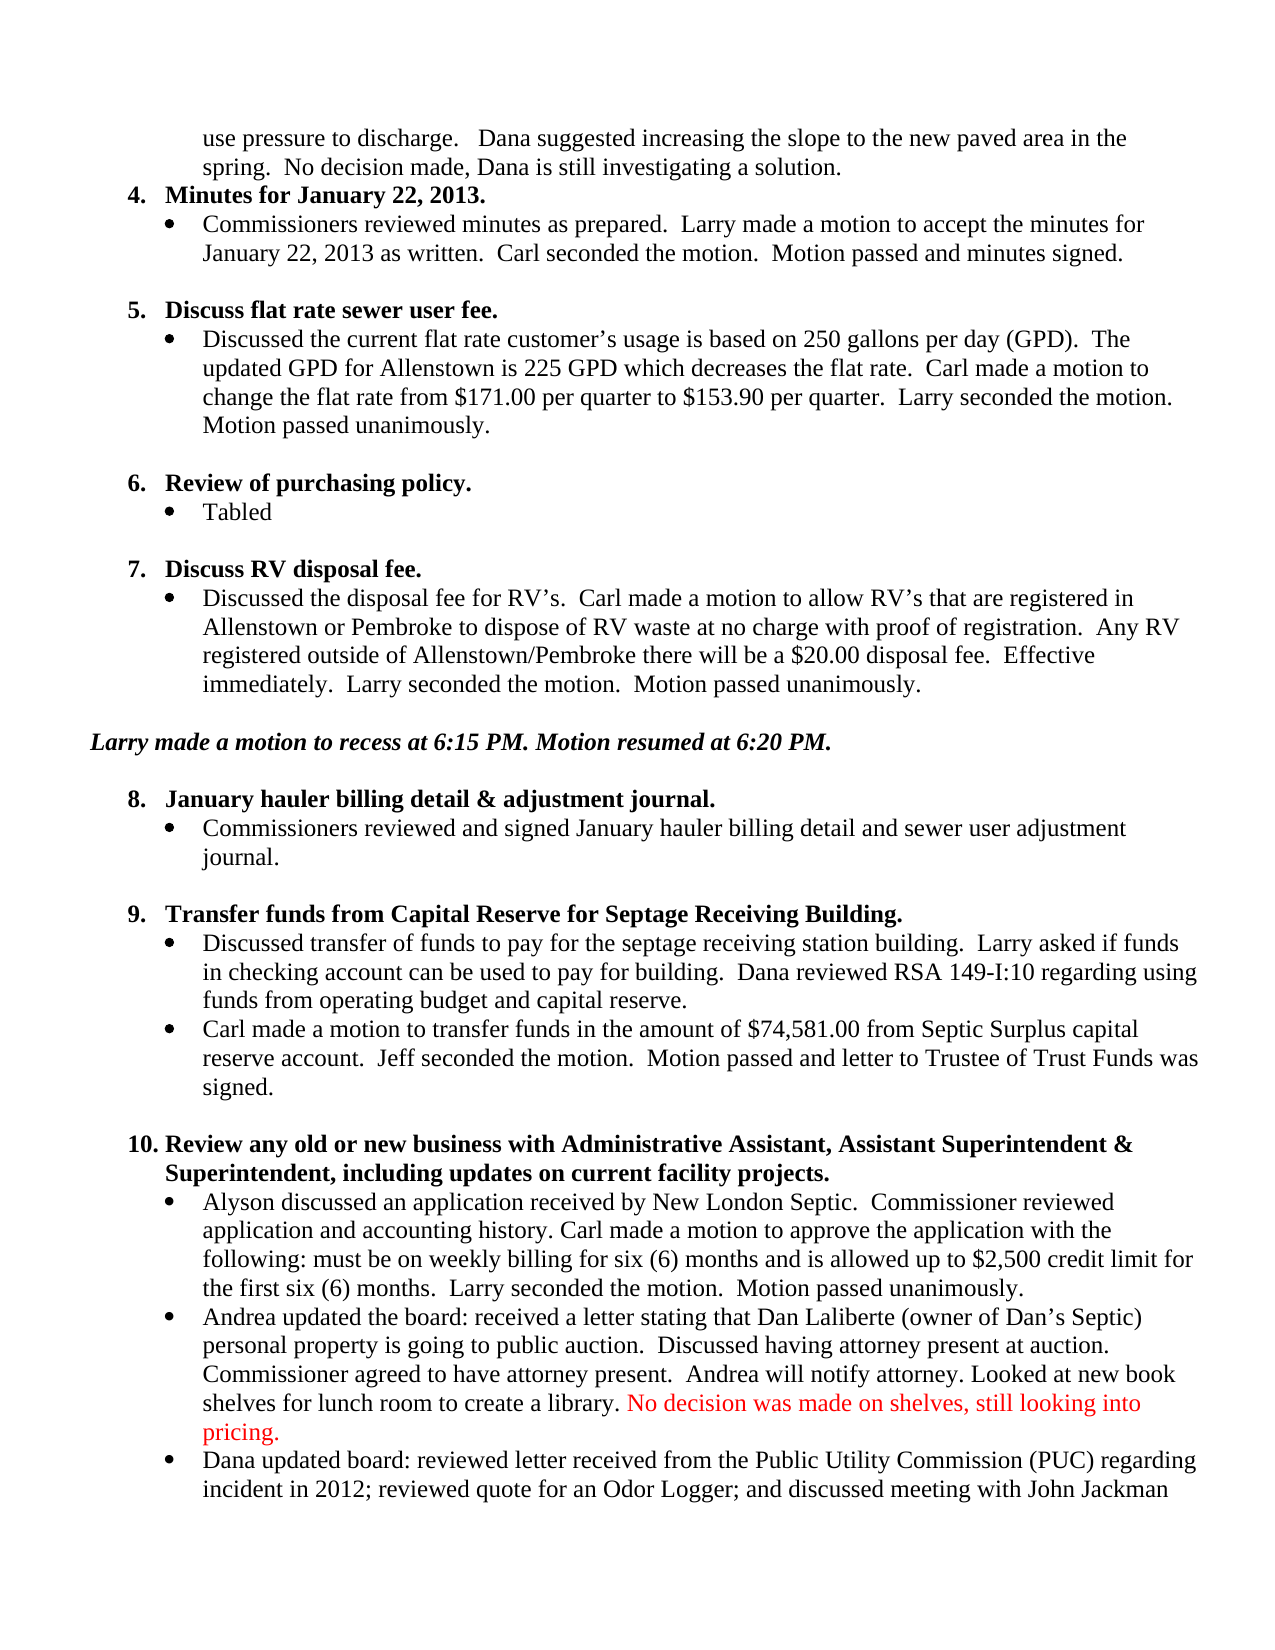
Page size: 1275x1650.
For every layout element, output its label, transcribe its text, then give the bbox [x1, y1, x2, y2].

list Commissioners reviewed minutes as prepared. Larry made a motion to accept the minutes for January 22, 2013 as written. Carl seconded the motion. Motion passed and minutes signed. [165, 209, 1200, 267]
list Andrea updated the board: received a letter stating that Dan Laliberte (owner of Dan’s Septic) personal property is going to public auction. Discussed having attorney present at auction. Commissioner agreed to have attorney present. Andrea will notify attorney. Looked at new book shelves for lunch room to create a library. No decision was made on shelves, still looking into pricing. [165, 1302, 1200, 1445]
text Larry made a motion to recess at 6:15 PM. Motion resumed at 6:20 PM. [90, 727, 1200, 755]
list Transfer funds from Capital Reserve for Septage Receiving Building. [127, 899, 1200, 928]
list Minutes for January 22, 2013. [127, 180, 1200, 209]
list Discuss flat rate sewer user fee. [127, 295, 1200, 324]
list Carl made a motion to transfer funds in the amount of $74,581.00 from Septic Surplus capital reserve account. Jeff seconded the motion. Motion passed and letter to Trustee of Trust Funds was signed. [165, 1014, 1200, 1100]
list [165, 1445, 1200, 1503]
list Review of purchasing policy. [127, 468, 1200, 497]
list Discussed the current flat rate customer’s usage is based on 250 gallons per day (GPD). The updated GPD for Allenstown is 225 GPD which decreases the flat rate. Carl made a motion to change the flat rate from $171.00 per quarter to $153.90 per quarter. Larry seconded the motion. Motion passed unanimously. [165, 324, 1200, 439]
list Discussed the disposal fee for RV’s. Carl made a motion to allow RV’s that are registered in Allenstown or Pembroke to dispose of RV waste at no charge with proof of registration. Any RV registered outside of Allenstown/Pembroke there will be a $20.00 disposal fee. Effective immediately. Larry seconded the motion. Motion passed unanimously. [165, 583, 1200, 698]
list Discuss RV disposal fee. [127, 554, 1200, 583]
list Alyson discussed an application received by New London Septic. Commissioner reviewed application and accounting history. Carl made a motion to approve the application with the following: must be on weekly billing for six (6) months and is allowed up to $2,500 credit limit for the first six (6) months. Larry seconded the motion. Motion passed unanimously. [165, 1187, 1200, 1302]
list Tabled [165, 497, 1200, 525]
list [165, 123, 1200, 180]
list Review any old or new business with Administrative Assistant, Assistant Superintendent & Superintendent, including updates on current facility projects. [127, 1129, 1200, 1187]
list Discussed transfer of funds to pay for the septage receiving station building. Larry asked if funds in checking account can be used to pay for building. Dana reviewed RSA 149-I:10 regarding using funds from operating budget and capital reserve. [165, 928, 1200, 1014]
list January hauler billing detail & adjustment journal. [127, 784, 1200, 813]
list Commissioners reviewed and signed January hauler billing detail and sewer user adjustment journal. [165, 813, 1200, 870]
